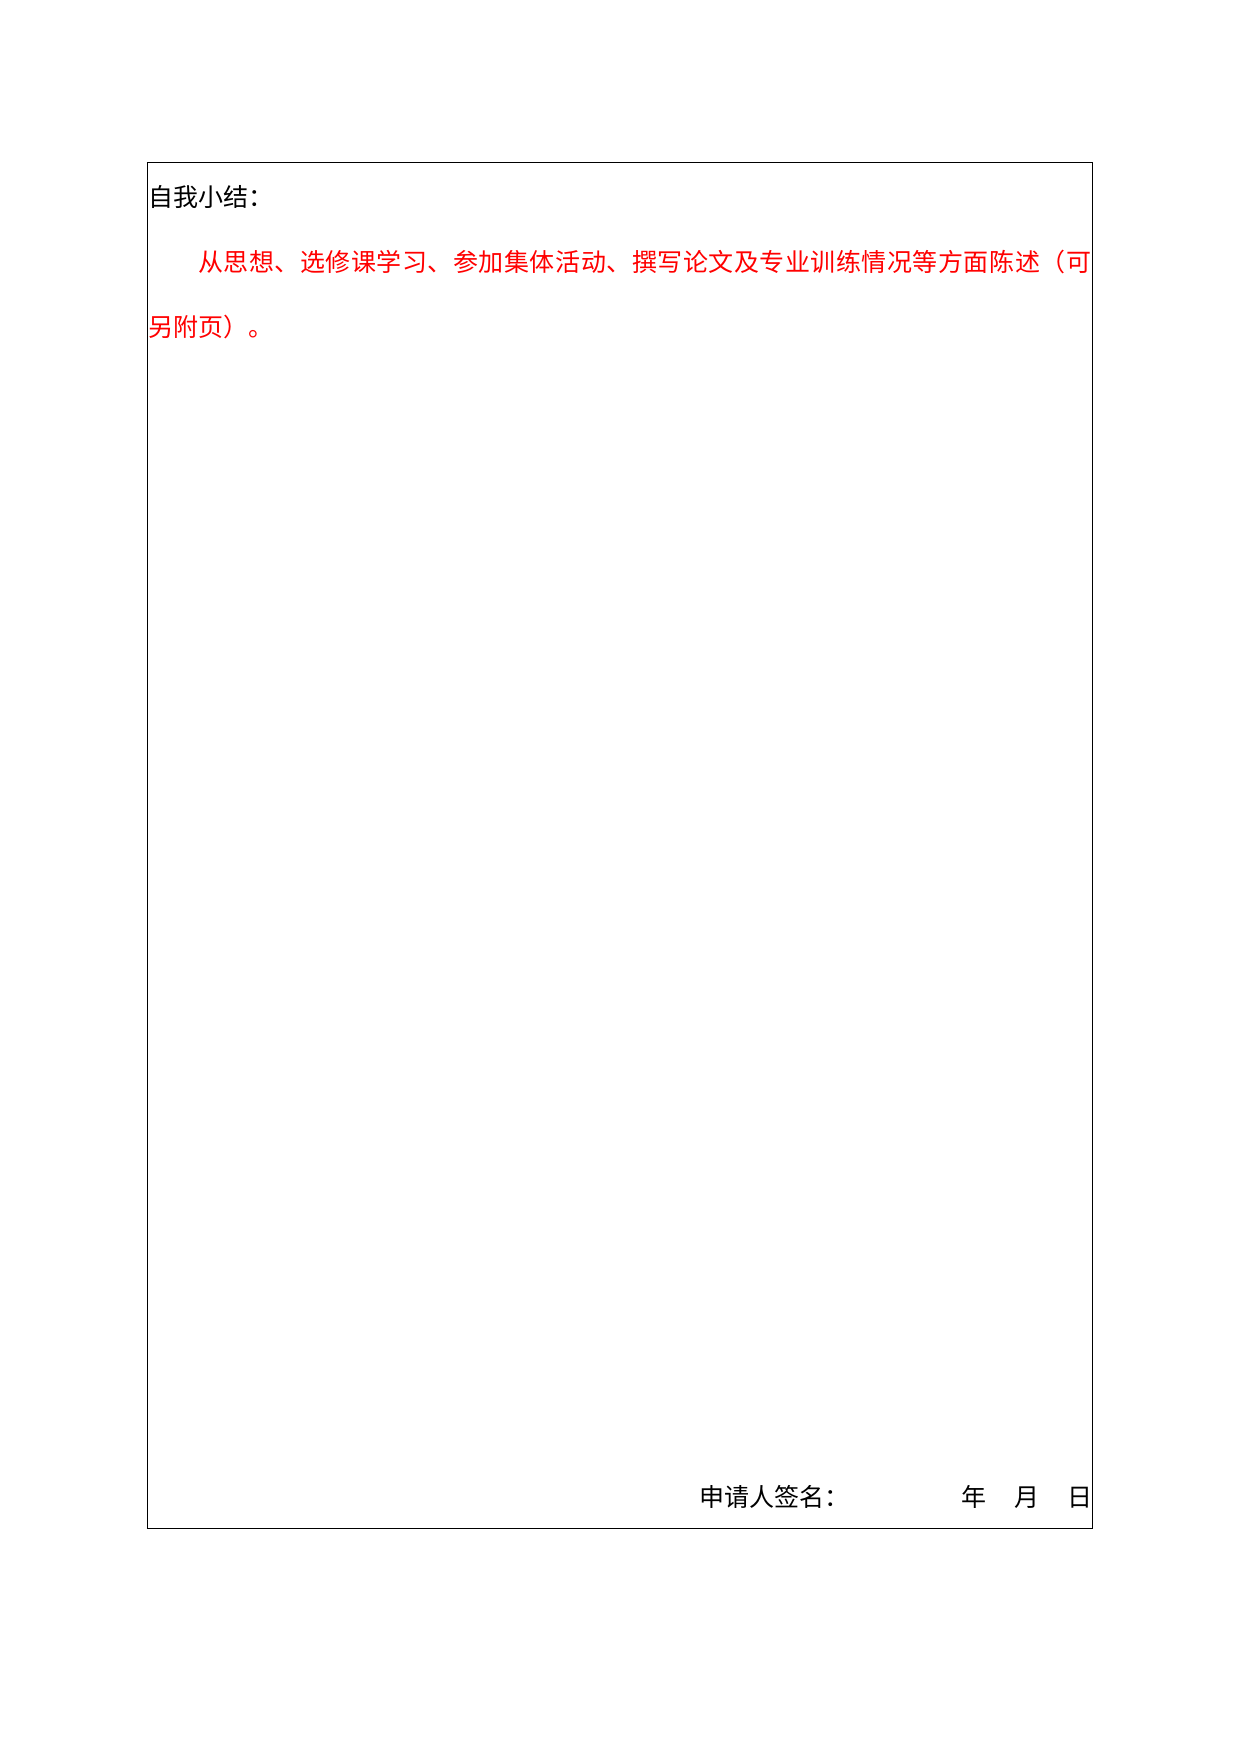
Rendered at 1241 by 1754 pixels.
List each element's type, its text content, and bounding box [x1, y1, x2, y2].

table_cell 自我小结： 从思想、选修课学习、参加集体活动、撰写论文及专业训练情况等方面陈述（可另附页）。 申请人签名： 年 月 日 [148, 163, 1092, 1528]
